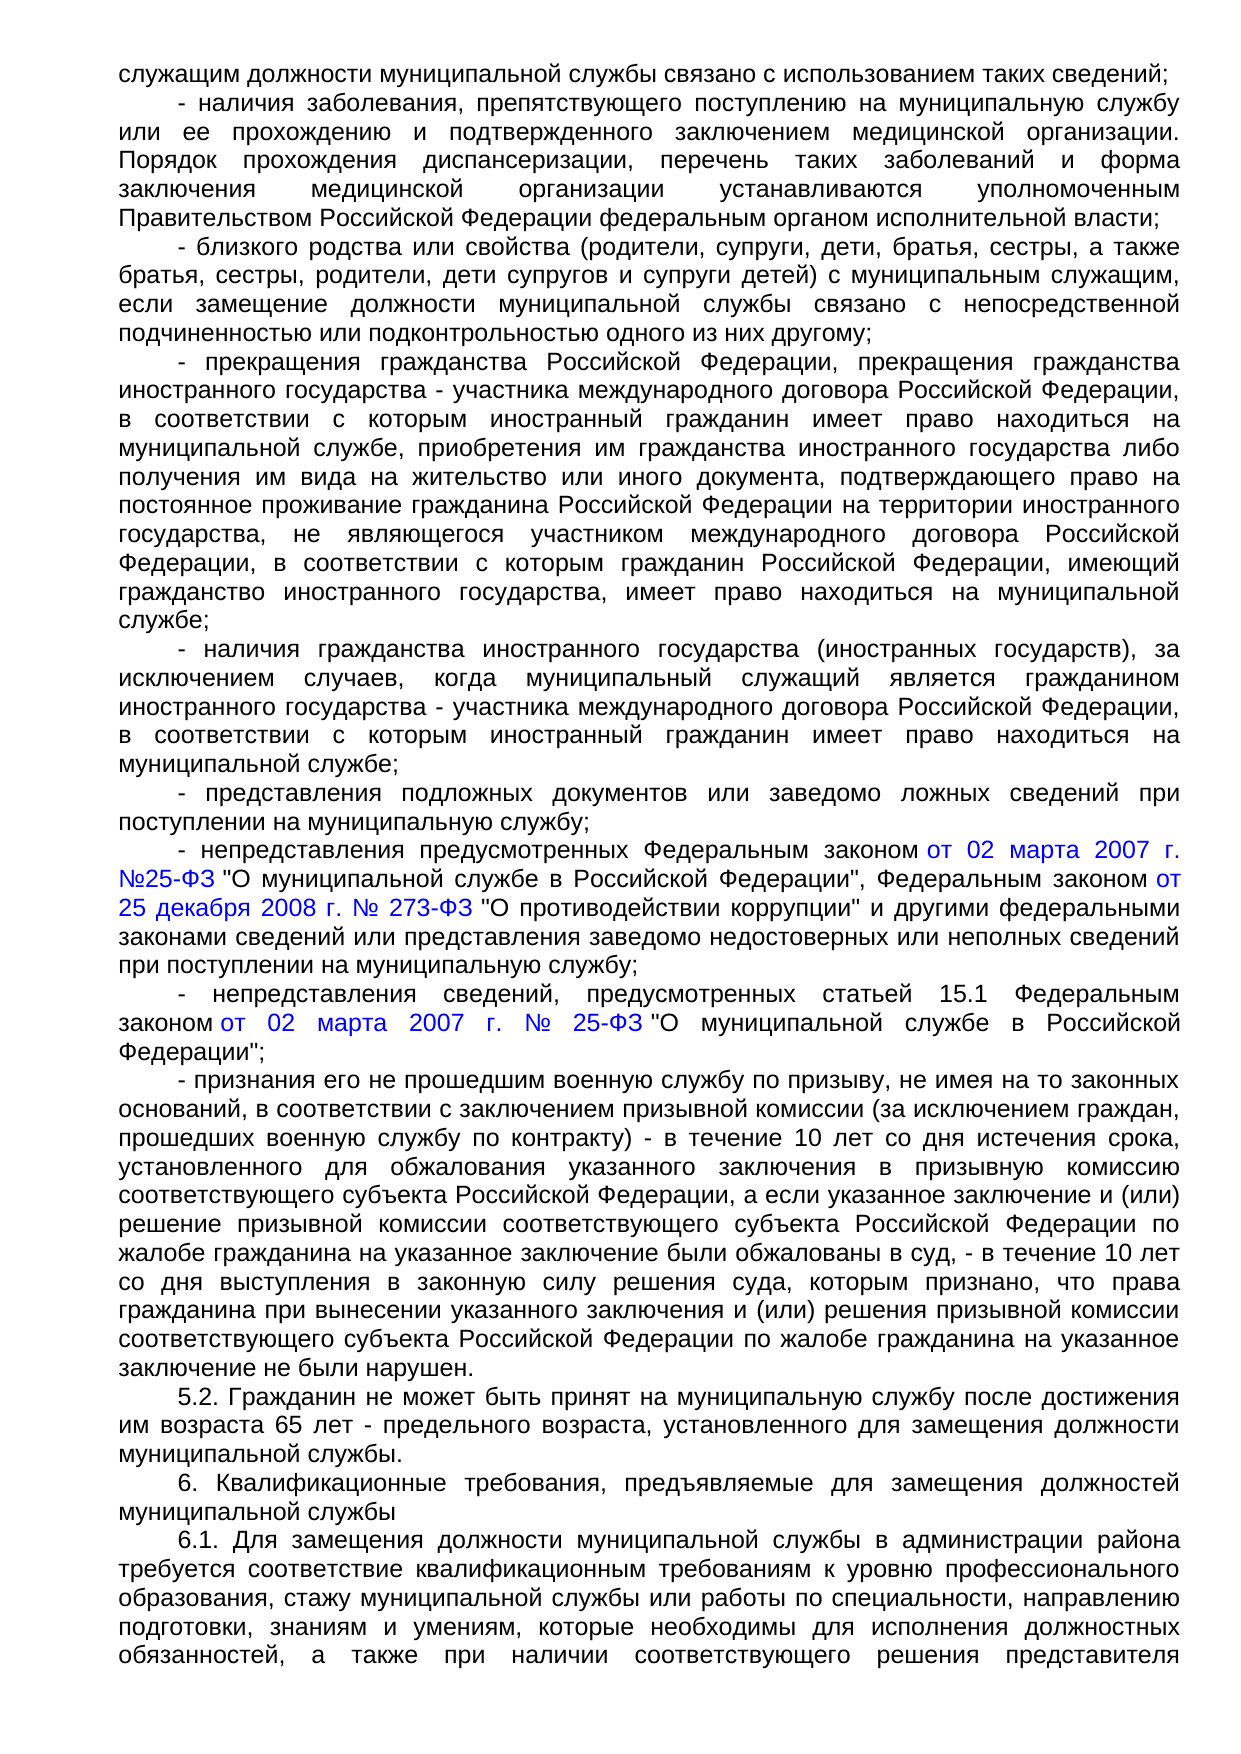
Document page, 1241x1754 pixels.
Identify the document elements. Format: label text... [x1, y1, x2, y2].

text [118, 1525, 1181, 1669]
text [118, 59, 1181, 88]
text 5.2. Гражданин не может быть принят на муниципальную службу после достижения им возраста 65 лет - предельного возраста, установленного для замещения должности муниципальной службы. [118, 1382, 1181, 1468]
text - непредставления сведений, предусмотренных статьей 15.1 Федеральным законом от 02 марта 2007 г. № 25-ФЗ "О муниципальной службе в Российской Федерации"; [118, 979, 1181, 1065]
text - признания его не прошедшим военную службу по призыву, не имея на то законных оснований, в соответствии с заключением призывной комиссии (за исключением граждан, прошедших военную службу по контракту) - в течение 10 лет со дня истечения срока, установленного для обжалования указанного заключения в призывную комиссию соответствующего субъекта Российской Федерации, а если указанное заключение и (или) решение призывной комиссии соответствующего субъекта Российской Федерации по жалобе гражданина на указанное заключение были обжалованы в суд, - в течение 10 лет со дня выступления в законную силу решения суда, которым признано, что права гражданина при вынесении указанного заключения и (или) решения призывной комиссии соответствующего субъекта Российской Федерации по жалобе гражданина на указанное заключение не были нарушен. [118, 1065, 1181, 1382]
text - прекращения гражданства Российской Федерации, прекращения гражданства иностранного государства - участника международного договора Российской Федерации, в соответствии с которым иностранный гражданин имеет право находиться на муниципальной службе, приобретения им гражданства иностранного государства либо получения им вида на жительство или иного документа, подтверждающего право на постоянное проживание гражданина Российской Федерации на территории иностранного государства, не являющегося участником международного договора Российской Федерации, в соответствии с которым гражданин Российской Федерации, имеющий гражданство иностранного государства, имеет право находиться на муниципальной службе; [118, 347, 1181, 634]
text 6. Квалификационные требования, предъявляемые для замещения должностей муниципальной службы [118, 1468, 1181, 1525]
text - непредставления предусмотренных Федеральным законом от 02 марта 2007 г. №25-ФЗ "О муниципальной службе в Российской Федерации", Федеральным законом от 25 декабря 2008 г. № 273-ФЗ "О противодействии коррупции" и другими федеральными законами сведений или представления заведомо недостоверных или неполных сведений при поступлении на муниципальную службу; [118, 835, 1181, 979]
text - наличия заболевания, препятствующего поступлению на муниципальную службу или ее прохождению и подтвержденного заключением медицинской организации. Порядок прохождения диспансеризации, перечень таких заболеваний и форма заключения медицинской организации устанавливаются уполномоченным Правительством Российской Федерации федеральным органом исполнительной власти; [118, 88, 1181, 232]
text - представления подложных документов или заведомо ложных сведений при поступлении на муниципальную службу; [118, 778, 1181, 835]
text - близкого родства или свойства (родители, супруги, дети, братья, сестры, а также братья, сестры, родители, дети супругов и супруги детей) с муниципальным служащим, если замещение должности муниципальной службы связано с непосредственной подчиненностью или подконтрольностью одного из них другому; [118, 232, 1181, 347]
text - наличия гражданства иностранного государства (иностранных государств), за исключением случаев, когда муниципальный служащий является гражданином иностранного государства - участника международного договора Российской Федерации, в соответствии с которым иностранный гражданин имеет право находиться на муниципальной службе; [118, 634, 1181, 778]
